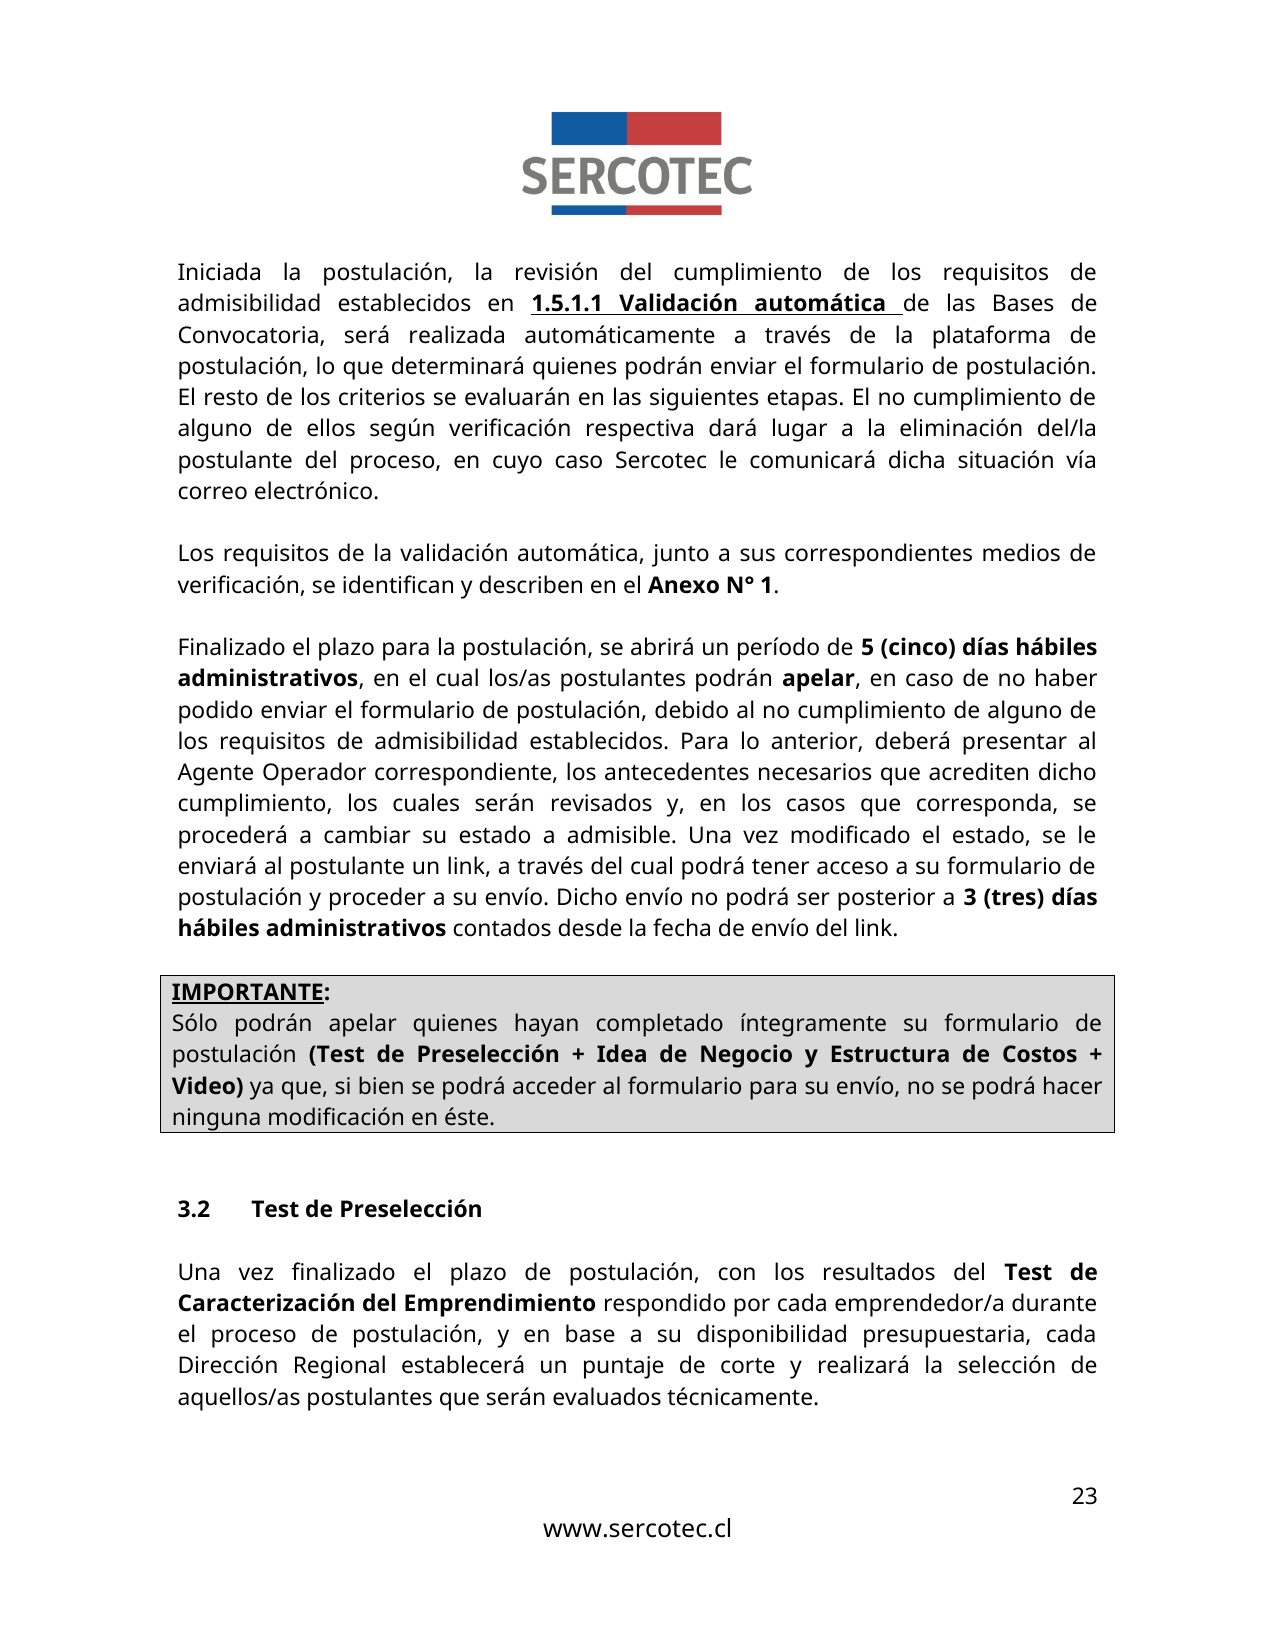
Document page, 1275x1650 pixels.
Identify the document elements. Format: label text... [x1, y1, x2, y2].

text 3.2 Test de Preselección [177, 1193, 1098, 1224]
picture [512, 105, 763, 225]
text Los requisitos de la validación automática, junto a sus correspondientes medios de verificación, se identifican y describen en el Anexo N° 1. [177, 537, 1098, 600]
text Una vez finalizado el plazo de postulación, con los resultados del Test de Caracterización del Emprendimiento respondido por cada emprendedor/a durante el proceso de postulación, y en base a su disponibilidad presupuestaria, cada Dirección Regional establecerá un puntaje de corte y realizará la selección de aquellos/as postulantes que serán evaluados técnicamente. [177, 1255, 1098, 1412]
text Finalizado el plazo para la postulación, se abrirá un período de 5 (cinco) días hábiles administrativos, en el cual los/as postulantes podrán apelar, en caso de no haber podido enviar el formulario de postulación, debido al no cumplimiento de alguno de los requisitos de admisibilidad establecidos. Para lo anterior, deberá presentar al Agente Operador correspondiente, los antecedentes necesarios que acrediten dicho cumplimiento, los cuales serán revisados y, en los casos que corresponda, se procederá a cambiar su estado a admisible. Una vez modificado el estado, se le enviará al postulante un link, a través del cual podrá tener acceso a su formulario de postulación y proceder a su envío. Dicho envío no podrá ser posterior a 3 (tres) días hábiles administrativos contados desde la fecha de envío del link. [177, 631, 1098, 944]
text Iniciada la postulación, la revisión del cumplimiento de los requisitos de admisibilidad establecidos en 1.5.1.1 Validación automática de las Bases de Convocatoria, será realizada automáticamente a través de la plataforma de postulación, lo que determinará quienes podrán enviar el formulario de postulación. El resto de los criterios se evaluarán en las siguientes etapas. El no cumplimiento de alguno de ellos según verificación respectiva dará lugar a la eliminación del/la postulante del proceso, en cuyo caso Sercotec le comunicará dicha situación vía correo electrónico. [177, 256, 1098, 506]
table_header IMPORTANTE: Sólo podrán apelar quienes hayan completado íntegramente su formulario de postulación (Test de Preselección + Idea de Negocio y Estructura de Costos + Video) ya que, si bien se podrá acceder al formulario para su envío, no se podrá hacer ninguna modificación en éste. [161, 976, 1114, 1132]
